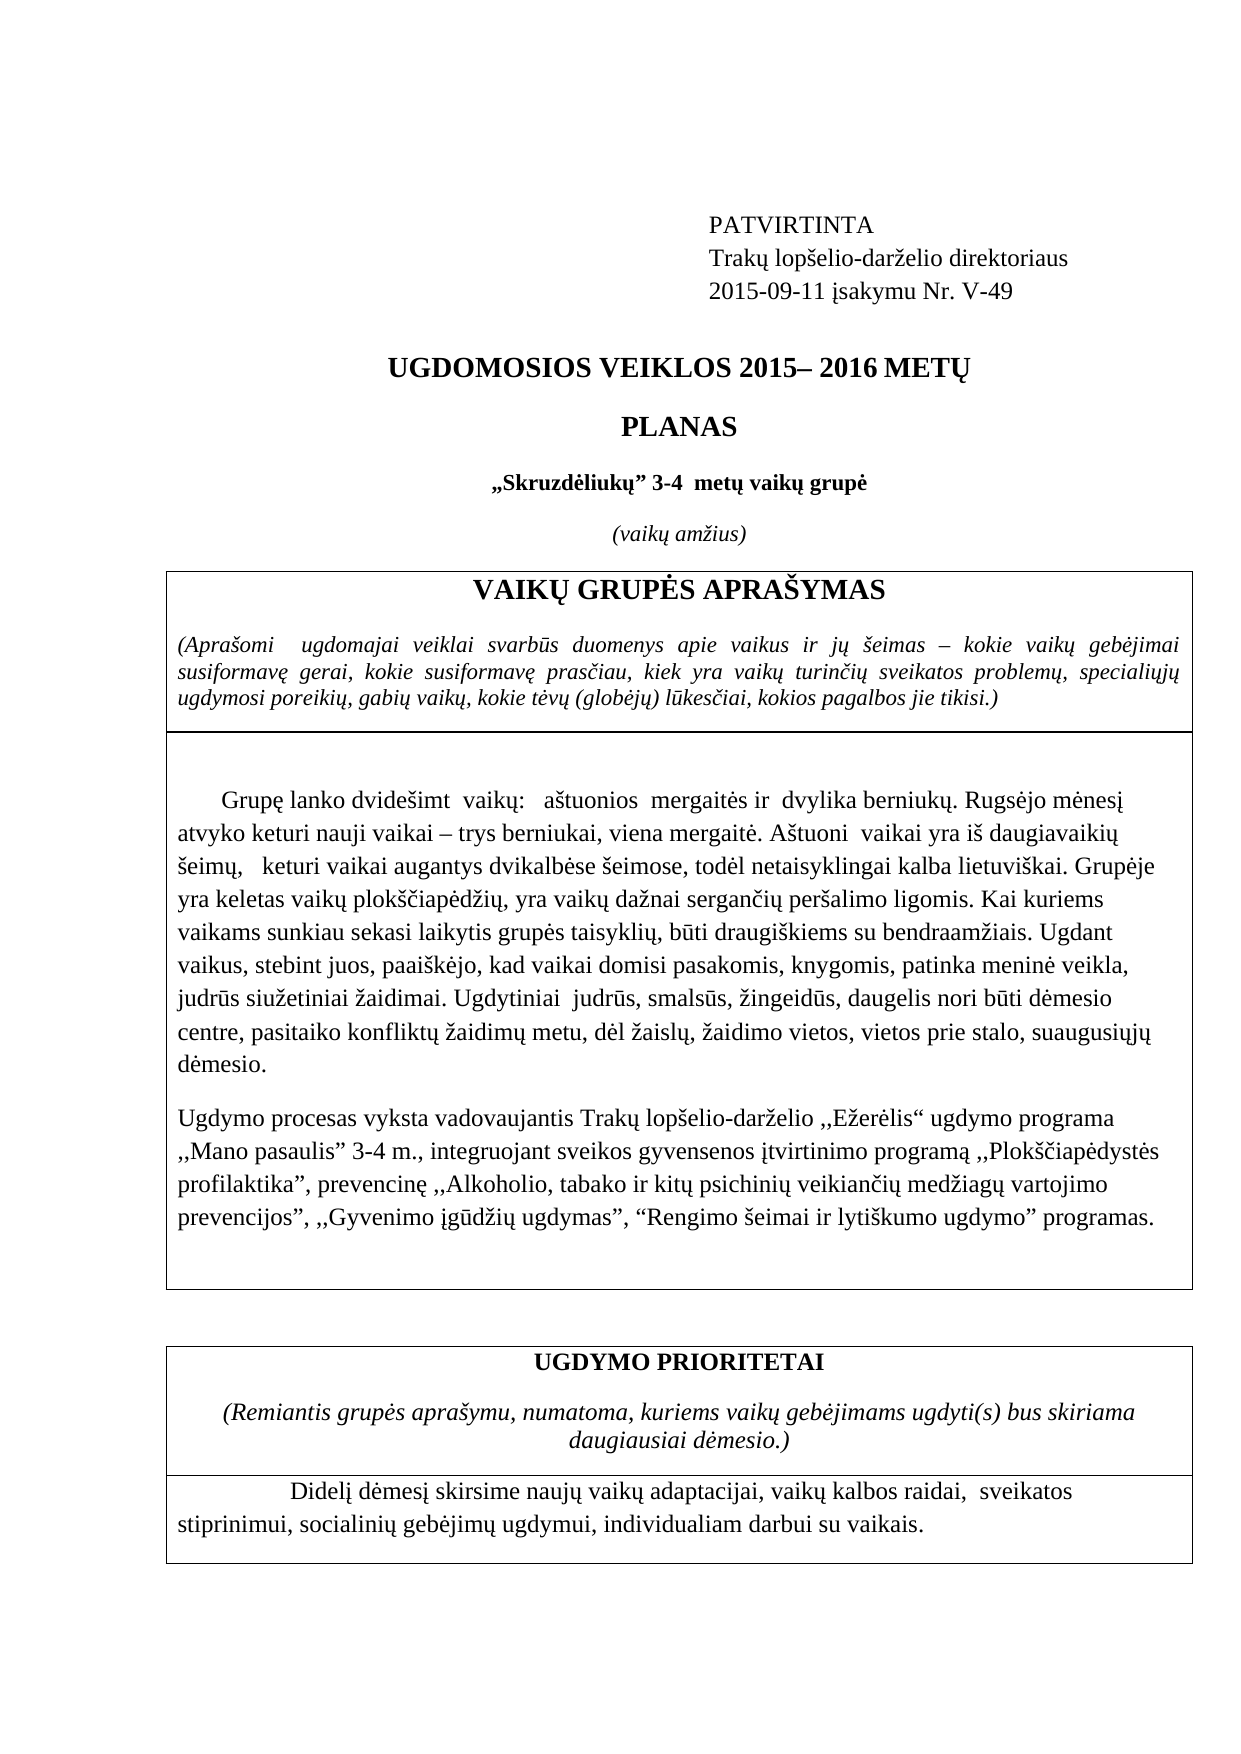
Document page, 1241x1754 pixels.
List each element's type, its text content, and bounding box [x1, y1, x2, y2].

text UGDOMOSIOS VEIKLOS 2015– 2016 METŲ [177, 350, 1181, 384]
table_cell Grupę lanko dvidešimt vaikų: aštuonios mergaitės ir dvylika berniukų. Rugsėjo mėnesį atvyko keturi nauji vaikai – trys berniukai, viena mergaitė. Aštuoni vaikai yra iš daugiavaikių šeimų, keturi vaikai augantys dvikalbėse šeimose, todėl netaisyklingai kalba lietuviškai. Grupėje yra keletas vaikų plokščiapėdžių, yra vaikų dažnai sergančių peršalimo ligomis. Kai kuriems vaikams sunkiau sekasi laikytis grupės taisyklių, būti draugiškiems su bendraamžiais. Ugdant vaikus, stebint juos, paaiškėjo, kad vaikai domisi pasakomis, knygomis, patinka meninė veikla, judrūs siužetiniai žaidimai. Ugdytiniai judrūs, smalsūs, žingeidūs, daugelis nori būti dėmesio centre, pasitaiko konfliktų žaidimų metu, dėl žaislų, žaidimo vietos, vietos prie stalo, suaugusiųjų dėmesio. Ugdymo procesas vyksta vadovaujantis Trakų lopšelio-darželio ,,Ežerėlis“ ugdymo programa ,,Mano pasaulis” 3-4 m., integruojant sveikos gyvensenos įtvirtinimo programą ,,Plokščiapėdystės profilaktika”, prevencinę ,,Alkoholio, tabako ir kitų psichinių veikiančių medžiagų vartojimo prevencijos”, ,,Gyvenimo įgūdžių ugdymas”, “Rengimo šeimai ir lytiškumo ugdymo” programas. [167, 733, 1192, 1289]
text „Skruzdėliukų” 3-4 metų vaikų grupė [177, 469, 1181, 495]
text PATVIRTINTA [177, 210, 1181, 239]
text 2015-09-11 įsakymu Nr. V-49 [177, 276, 1181, 305]
table_cell Didelį dėmesį skirsime naujų vaikų adaptacijai, vaikų kalbos raidai, sveikatos stiprinimui, socialinių gebėjimų ugdymui, individualiam darbui su vaikais. [167, 1476, 1192, 1563]
text PLANAS [177, 409, 1181, 443]
table_header VAIKŲ GRUPĖS APRAŠYMAS (Aprašomi ugdomajai veiklai svarbūs duomenys apie vaikus ir jų šeimas – kokie vaikų gebėjimai susiformavę gerai, kokie susiformavę prasčiau, kiek yra vaikų turinčių sveikatos problemų, specialiųjų ugdymosi poreikių, gabių vaikų, kokie tėvų (globėjų) lūkesčiai, kokios pagalbos jie tikisi.) [167, 572, 1192, 731]
text Trakų lopšelio-darželio direktoriaus [177, 243, 1181, 272]
table_header UGDYMO PRIORITETAI (Remiantis grupės aprašymu, numatoma, kuriems vaikų gebėjimams ugdyti(s) bus skiriama daugiausiai dėmesio.) [167, 1347, 1192, 1475]
text (vaikų amžius) [177, 520, 1181, 546]
